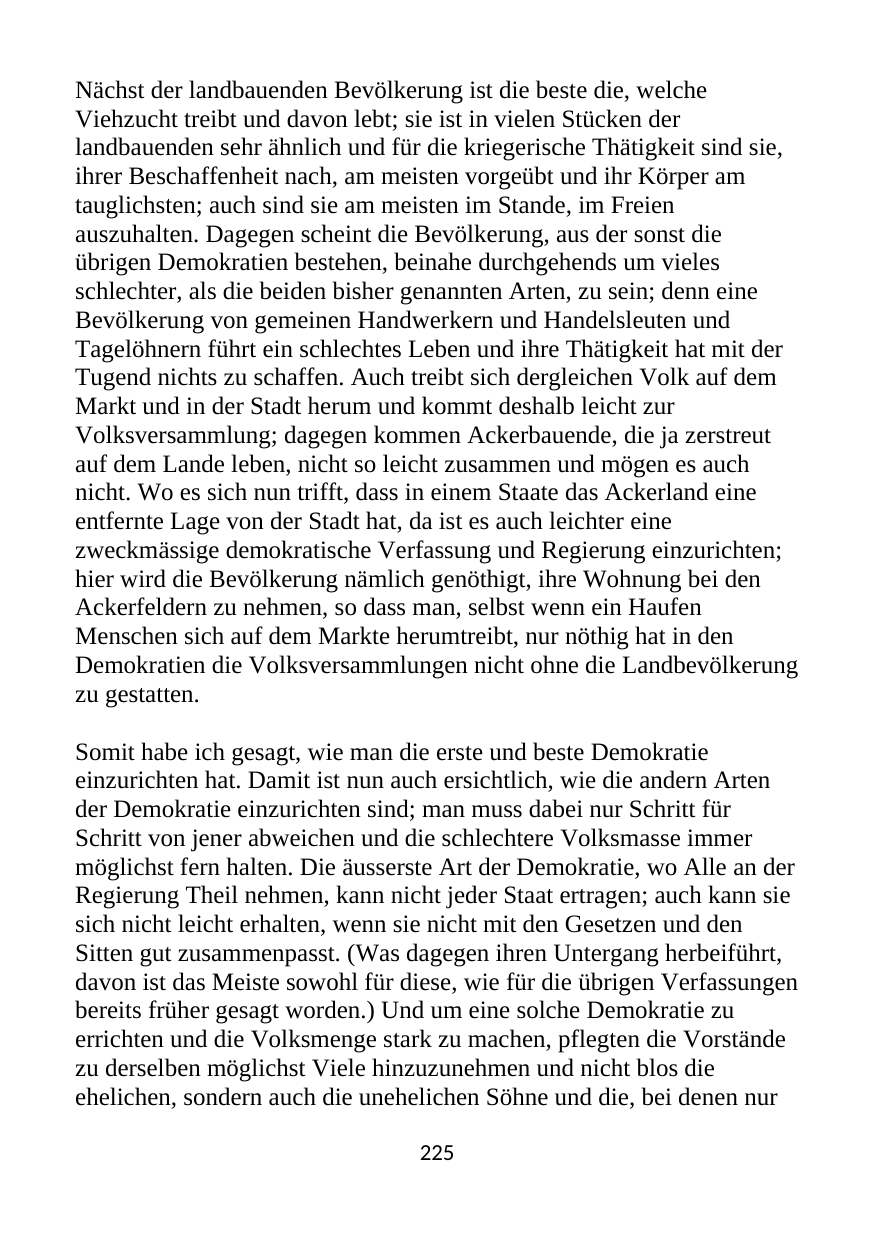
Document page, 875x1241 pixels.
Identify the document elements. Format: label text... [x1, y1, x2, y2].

text Nächst der landbauenden Bevölkerung ist die beste die, welche Viehzucht treibt und davon lebt; sie ist in vielen Stücken der landbauenden sehr ähnlich und für die kriegerische Thätigkeit sind sie, ihrer Beschaffenheit nach, am meisten vorgeübt und ihr Körper am tauglichsten; auch sind sie am meisten im Stande, im Freien auszuhalten. Dagegen scheint die Bevölkerung, aus der sonst die übrigen Demokratien bestehen, beinahe durchgehends um vieles schlechter, als die beiden bisher genannten Arten, zu sein; denn eine Bevölkerung von gemeinen Handwerkern und Handelsleuten und Tagelöhnern führt ein schlechtes Leben und ihre Thätigkeit hat mit der Tugend nichts zu schaffen. Auch treibt sich dergleichen Volk auf dem Markt und in der Stadt herum und kommt deshalb leicht zur Volksversammlung; dagegen kommen Ackerbauende, die ja zerstreut auf dem Lande leben, nicht so leicht zusammen und mögen es auch nicht. Wo es sich nun trifft, dass in einem Staate das Ackerland eine entfernte Lage von der Stadt hat, da ist es auch leichter eine zweckmässige demokratische Verfassung und Regierung einzurichten; hier wird die Bevölkerung nämlich genöthigt, ihre Wohnung bei den Ackerfeldern zu nehmen, so dass man, selbst wenn ein Haufen Menschen sich auf dem Markte herumtreibt, nur nöthig hat in den Demokratien die Volksversammlungen nicht ohne die Landbevölkerung zu gestatten. [75, 75, 799, 707]
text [75, 737, 799, 1110]
